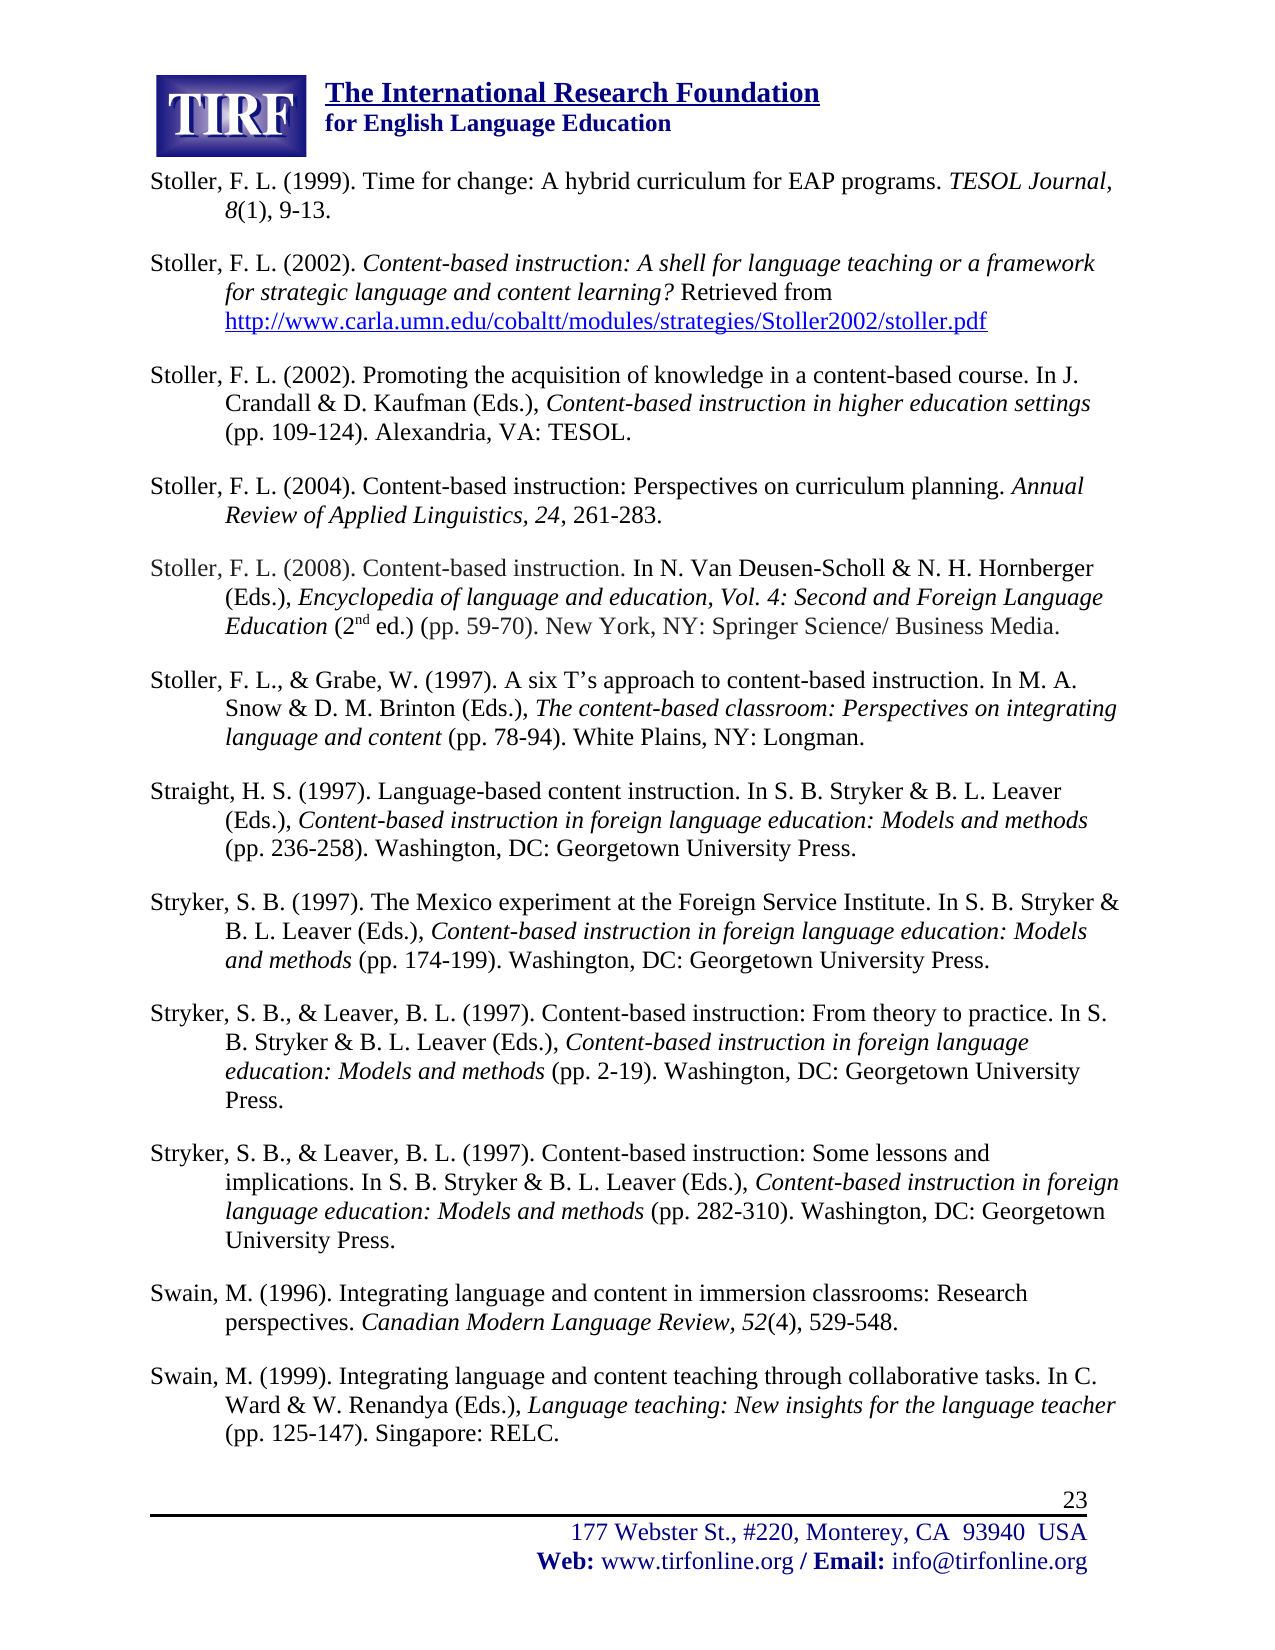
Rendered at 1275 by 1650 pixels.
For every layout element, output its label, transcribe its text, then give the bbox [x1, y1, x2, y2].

text Stoller, F. L. (1999). Time for change: A hybrid curriculum for EAP programs. TESOL Journal, 8(1), 9-13. [150, 166, 1125, 223]
text Stoller, F. L. (2002). Promoting the acquisition of knowledge in a content-based course. In J. Crandall & D. Kaufman (Eds.), Content-based instruction in higher education settings (pp. 109-124). Alexandria, VA: TESOL. [150, 360, 1125, 446]
text Stoller, F. L., & Grabe, W. (1997). A six T’s approach to content-based instruction. In M. A. Snow & D. M. Brinton (Eds.), The content-based classroom: Perspectives on integrating language and content (pp. 78-94). White Plains, NY: Longman. [150, 665, 1125, 751]
text Swain, M. (1996). Integrating language and content in immersion classrooms: Research perspectives. Canadian Modern Language Review, 52(4), 529-548. [150, 1278, 1125, 1336]
picture [156, 75, 307, 157]
text Stoller, F. L. (2008). Content-based instruction. In N. Van Deusen-Scholl & N. H. Hornberger (Eds.), Encyclopedia of language and education, Vol. 4: Second and Foreign Language Education (2nd ed.) (pp. 59-70). New York, NY: Springer Science/ Business Media. [150, 553, 1125, 640]
text Straight, H. S. (1997). Language-based content instruction. In S. B. Stryker & B. L. Leaver (Eds.), Content-based instruction in foreign language education: Models and methods (pp. 236-258). Washington, DC: Georgetown University Press. [150, 776, 1125, 862]
text Stryker, S. B., & Leaver, B. L. (1997). Content-based instruction: Some lessons and implications. In S. B. Stryker & B. L. Leaver (Eds.), Content-based instruction in foreign language education: Models and methods (pp. 282-310). Washington, DC: Georgetown University Press. [150, 1138, 1125, 1253]
text Stryker, S. B. (1997). The Mexico experiment at the Foreign Service Institute. In S. B. Stryker & B. L. Leaver (Eds.), Content-based instruction in foreign language education: Models and methods (pp. 174-199). Washington, DC: Georgetown University Press. [150, 887, 1125, 973]
text Swain, M. (1999). Integrating language and content teaching through collaborative tasks. In C. Ward & W. Renandya (Eds.), Language teaching: New insights for the language teacher (pp. 125-147). Singapore: RELC. [150, 1361, 1125, 1447]
text Stoller, F. L. (2004). Content-based instruction: Perspectives on curriculum planning. Annual Review of Applied Linguistics, 24, 261-283. [150, 471, 1125, 528]
text Stoller, F. L. (2002). Content-based instruction: A shell for language teaching or a framework for strategic language and content learning? Retrieved from http://www.carla.umn.edu/cobaltt/modules/strategies/Stoller2002/stoller.pdf [150, 248, 1125, 335]
text Stryker, S. B., & Leaver, B. L. (1997). Content-based instruction: From theory to practice. In S. B. Stryker & B. L. Leaver (Eds.), Content-based instruction in foreign language education: Models and methods (pp. 2-19). Washington, DC: Georgetown University Press. [150, 998, 1125, 1113]
